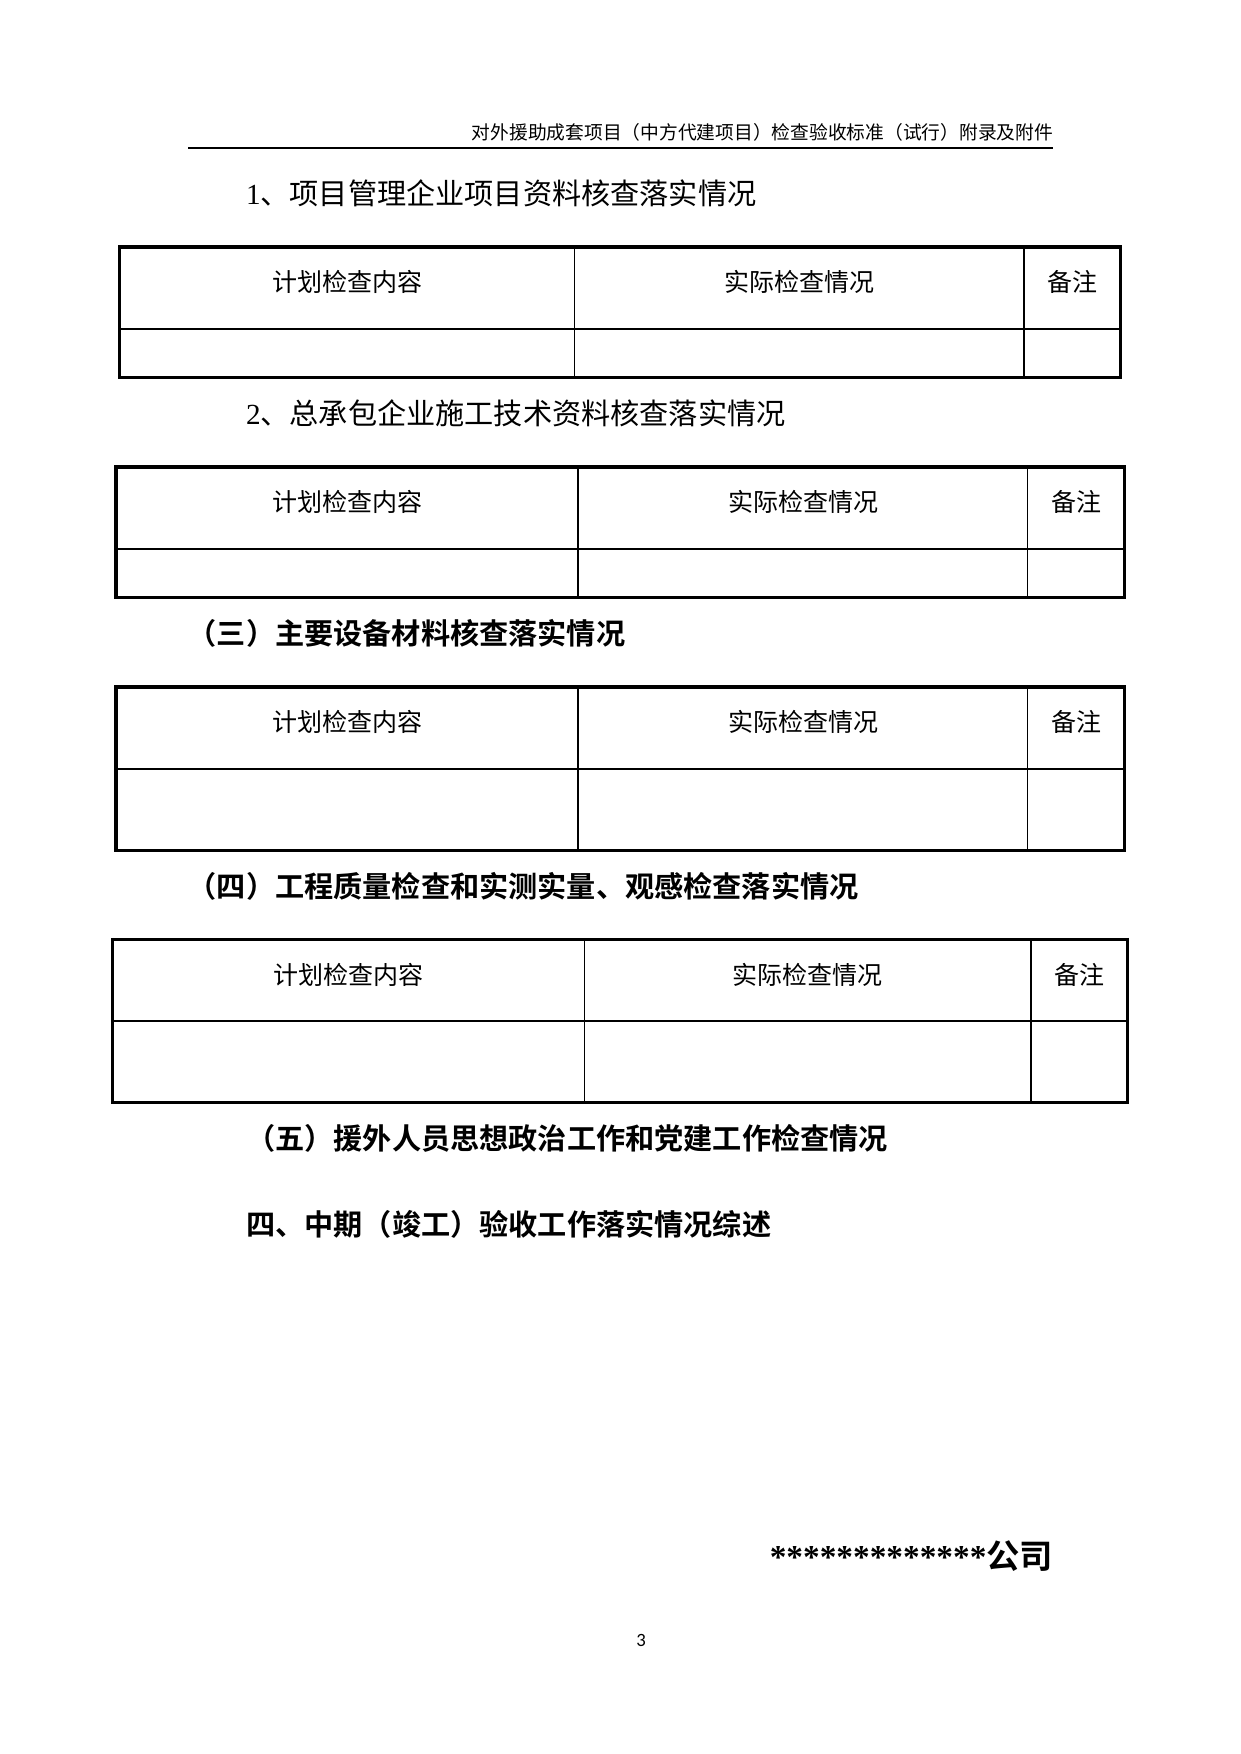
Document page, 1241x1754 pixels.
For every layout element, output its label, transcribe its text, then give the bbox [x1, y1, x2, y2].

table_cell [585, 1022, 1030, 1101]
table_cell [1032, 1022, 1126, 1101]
text *************公司 [187, 1522, 1053, 1587]
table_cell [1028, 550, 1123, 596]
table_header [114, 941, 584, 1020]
text （五）援外人员思想政治工作和党建工作检查情况 [187, 1104, 1053, 1169]
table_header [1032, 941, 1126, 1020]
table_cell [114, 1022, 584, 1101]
text 2、总承包企业施工技术资料核查落实情况 [187, 379, 1053, 444]
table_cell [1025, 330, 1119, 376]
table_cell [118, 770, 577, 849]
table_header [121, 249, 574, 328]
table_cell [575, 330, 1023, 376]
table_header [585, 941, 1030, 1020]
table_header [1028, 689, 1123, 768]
list 主要设备材料核查落实情况 [187, 599, 1053, 664]
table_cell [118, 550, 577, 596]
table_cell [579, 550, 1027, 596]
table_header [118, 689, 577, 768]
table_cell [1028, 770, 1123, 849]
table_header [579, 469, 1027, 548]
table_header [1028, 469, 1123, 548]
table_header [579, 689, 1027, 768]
text 四、中期（竣工）验收工作落实情况综述 [187, 1190, 1053, 1255]
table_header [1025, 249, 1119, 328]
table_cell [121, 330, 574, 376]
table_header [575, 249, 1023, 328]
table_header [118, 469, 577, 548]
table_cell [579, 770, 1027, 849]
list 工程质量检查和实测实量、观感检查落实情况 [187, 852, 1053, 917]
text 1、项目管理企业项目资料核查落实情况 [187, 159, 1053, 224]
